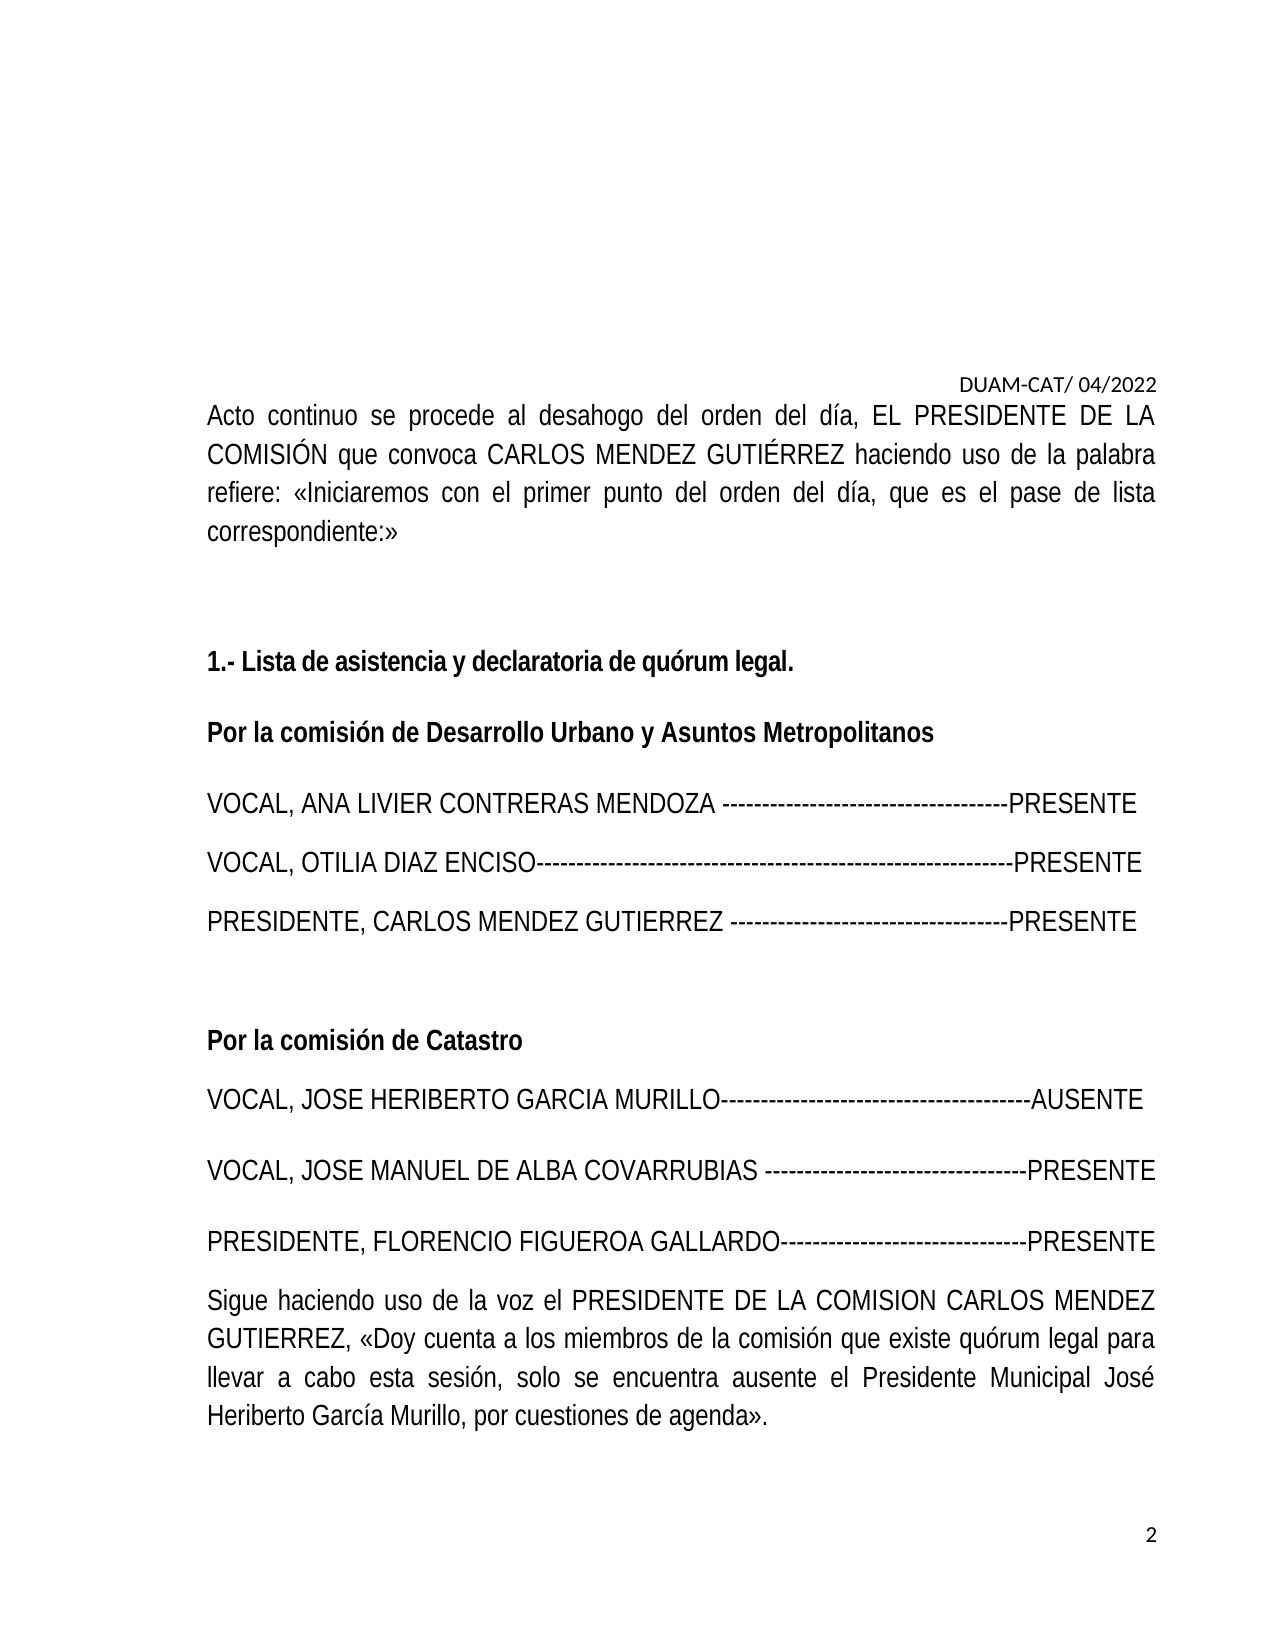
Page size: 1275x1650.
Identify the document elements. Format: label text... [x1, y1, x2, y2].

text PRESIDENTE, CARLOS MENDEZ GUTIERREZ -----------------------------------PRESENTE [207, 904, 1157, 938]
text VOCAL, ANA LIVIER CONTRERAS MENDOZA ------------------------------------PRESENTE [207, 786, 1157, 819]
text VOCAL, OTILIA DIAZ ENCISO------------------------------------------------------------PRESENTE [207, 845, 1157, 878]
text VOCAL, JOSE HERIBERTO GARCIA MURILLO---------------------------------------AUSENTE [207, 1082, 1157, 1116]
text PRESIDENTE, FLORENCIO FIGUEROA GALLARDO-------------------------------PRESENTE [207, 1224, 1157, 1257]
text VOCAL, JOSE MANUEL DE ALBA COVARRUBIAS ---------------------------------PRESENTE [207, 1153, 1157, 1186]
text 1.- Lista de asistencia y declaratoria de quórum legal. [207, 644, 1157, 677]
text Por la comisión de Catastro [207, 1023, 1157, 1056]
text Sigue haciendo uso de la voz el PRESIDENTE DE LA COMISION CARLOS MENDEZ GUTIERREZ, «Doy cuenta a los miembros de la comisión que existe quórum legal para llevar a cabo esta sesión, solo se encuentra ausente el Presidente Municipal José Heriberto García Murillo, por cuestiones de agenda». [207, 1283, 1157, 1432]
text Acto continuo se procede al desahogo del orden del día, EL PRESIDENTE DE LA COMISIÓN que convoca CARLOS MENDEZ GUTIÉRREZ haciendo uso de la palabra refiere: «Iniciaremos con el primer punto del orden del día, que es el pase de lista correspondiente:» [207, 398, 1157, 547]
text Por la comisión de Desarrollo Urbano y Asuntos Metropolitanos [207, 715, 1157, 748]
